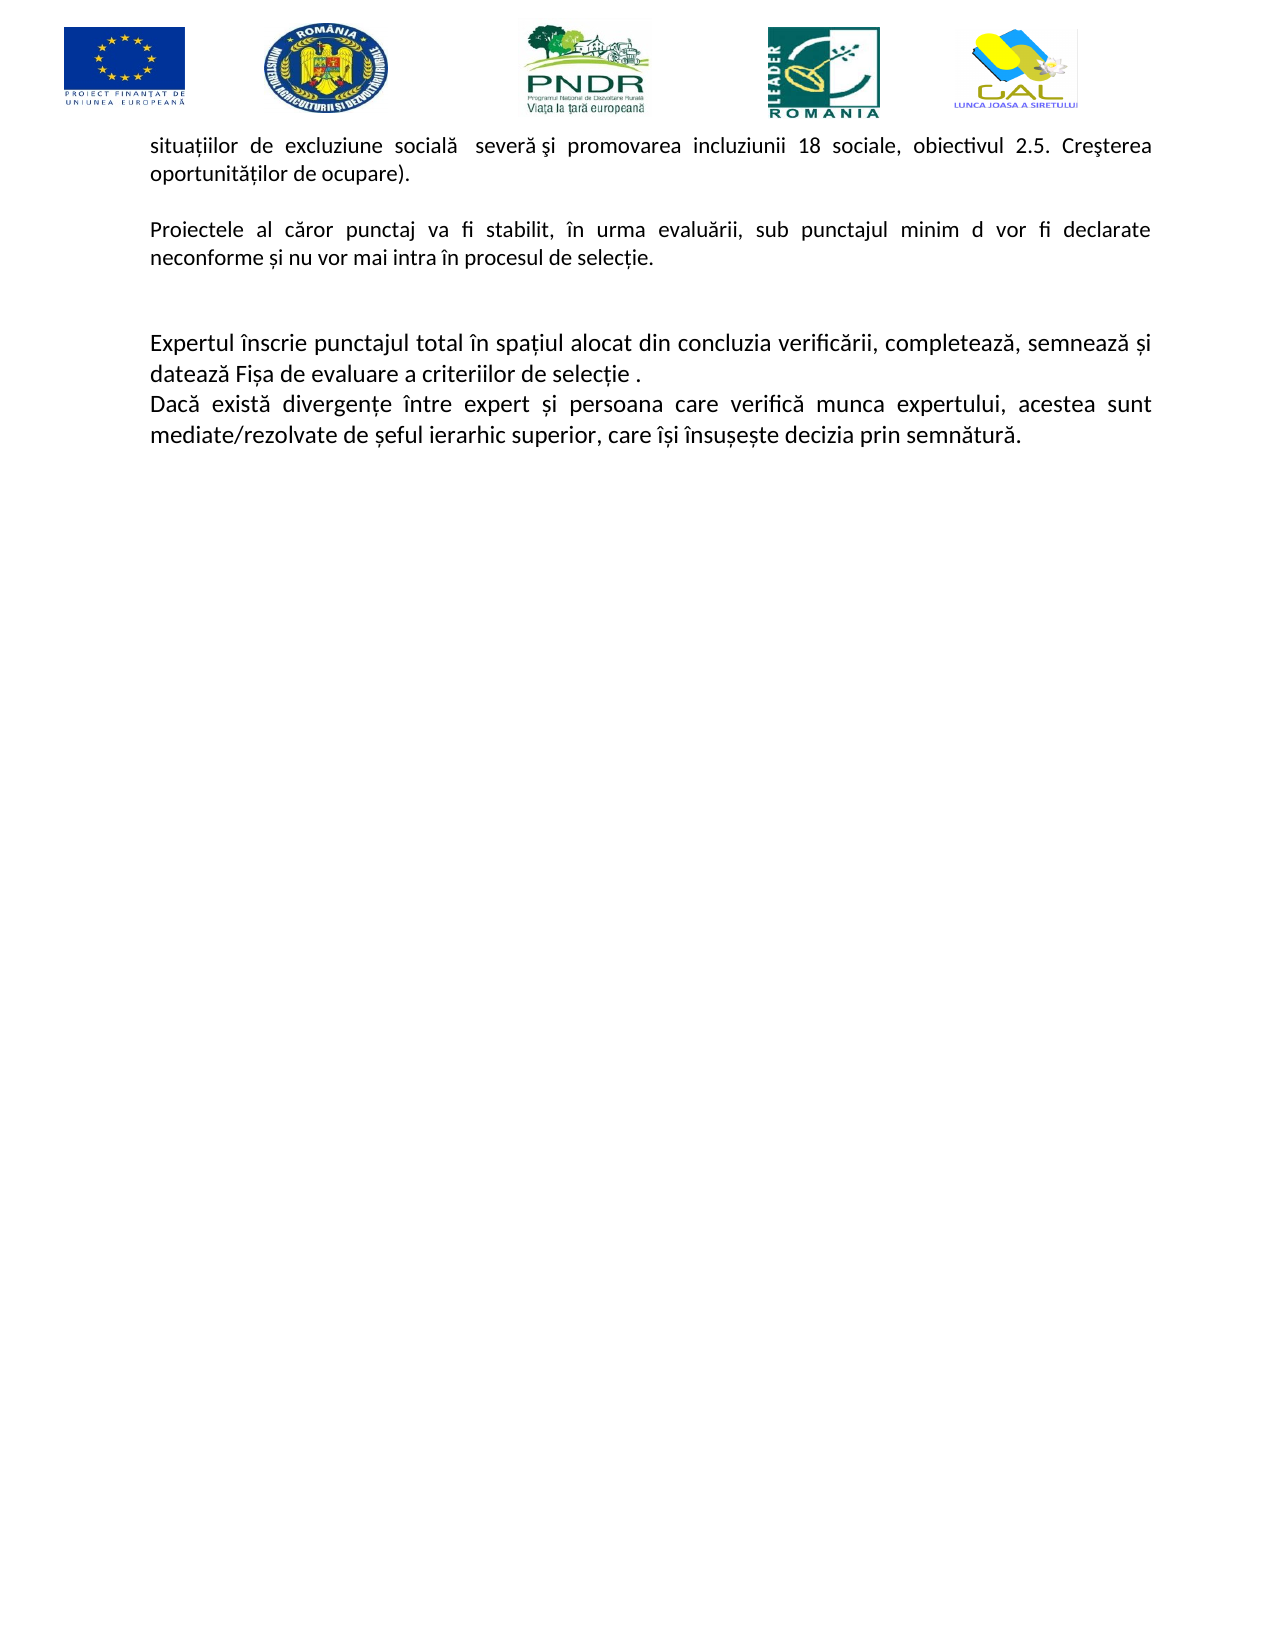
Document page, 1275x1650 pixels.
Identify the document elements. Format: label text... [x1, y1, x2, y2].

text Proiectele al căror punctaj va fi stabilit, în urma evaluării, sub punctajul minim d vor fi declarate neconforme și nu vor mai intra în procesul de selecție. [150, 215, 1153, 271]
text Dacă există divergenţe între expert şi persoana care verifică munca expertului, acestea sunt mediate/rezolvate de şeful ierarhic superior, care îşi însuşeşte decizia prin semnătură. [150, 388, 1153, 449]
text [150, 131, 1153, 187]
picture [264, 23, 388, 113]
text Expertul înscrie punctajul total în spațiul alocat din concluzia verificării, completează, semnează și datează Fișa de evaluare a criteriilor de selecție . [150, 327, 1153, 388]
picture [518, 18, 652, 117]
picture [954, 29, 1078, 108]
picture [768, 27, 880, 119]
picture [64, 27, 185, 108]
